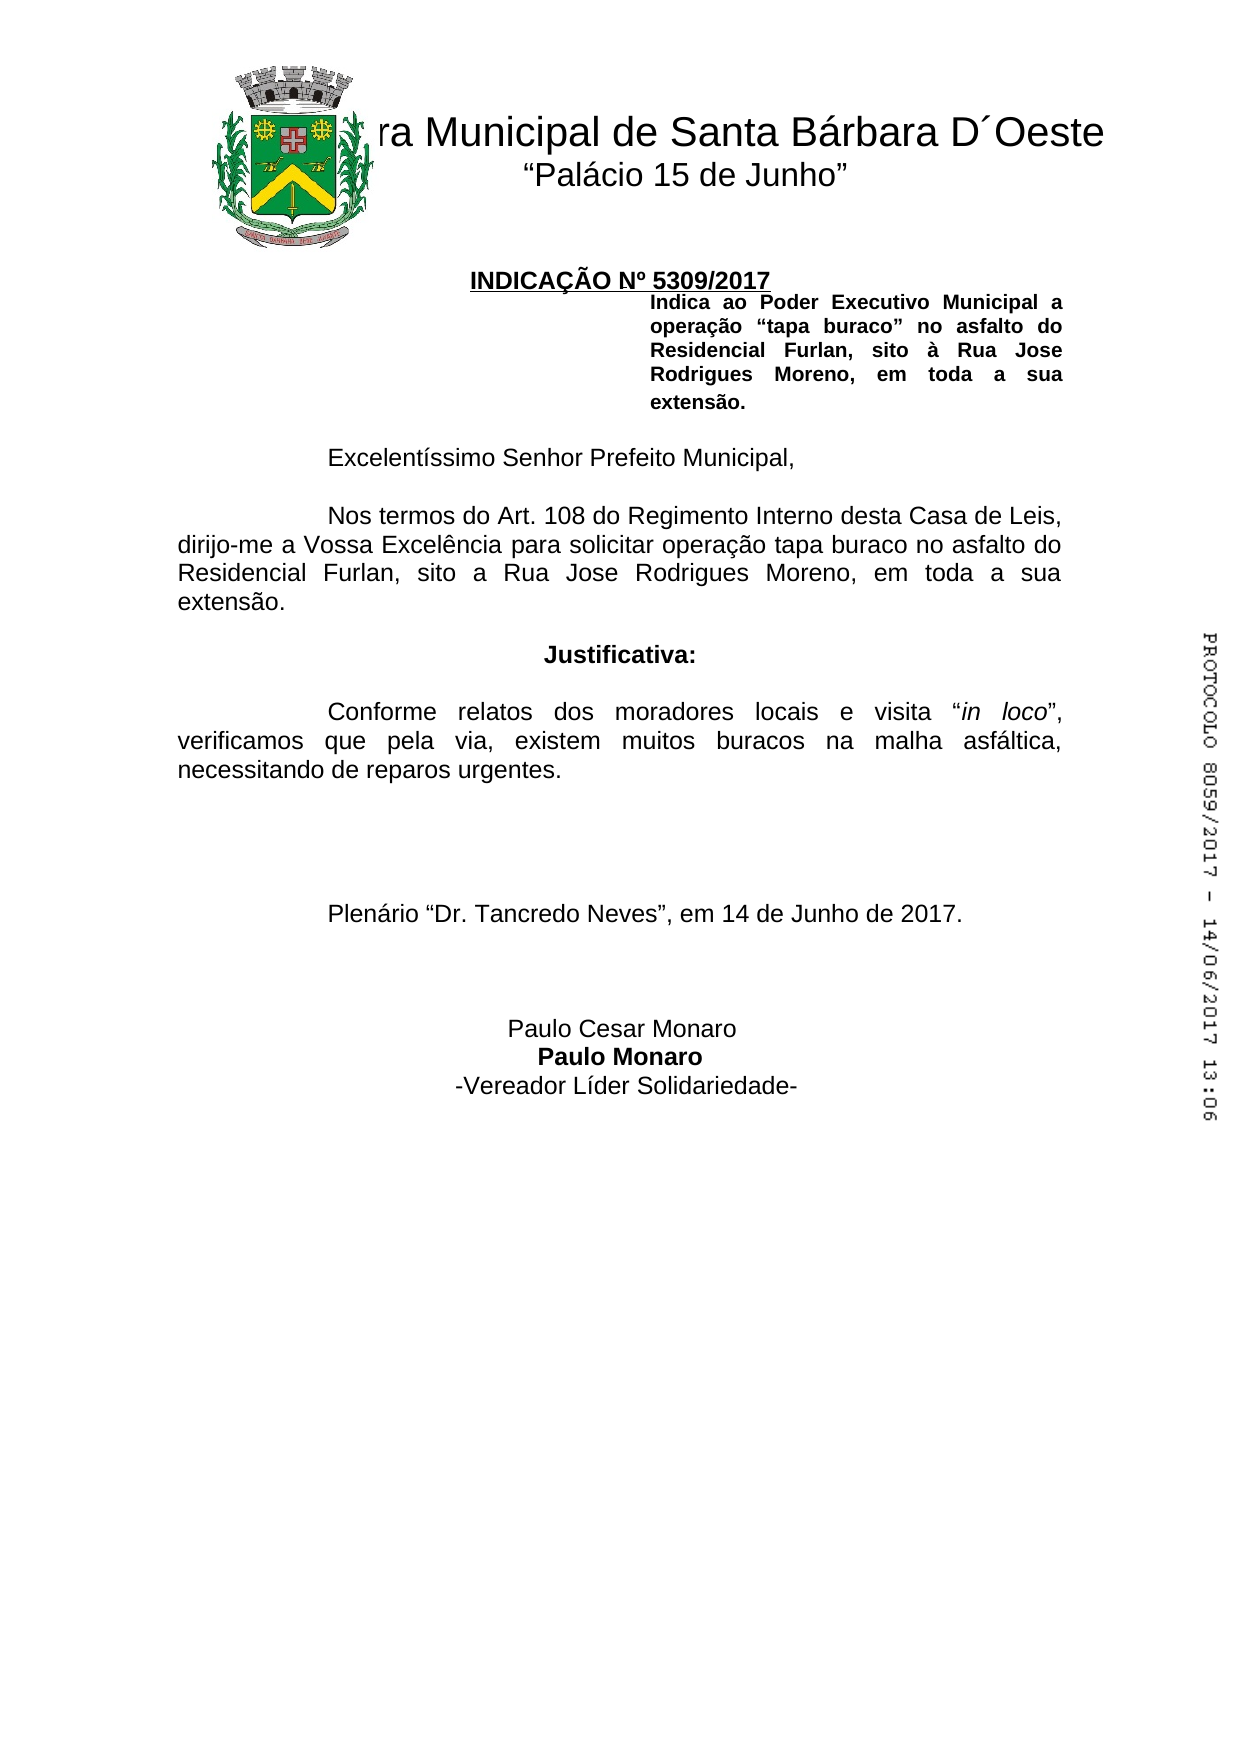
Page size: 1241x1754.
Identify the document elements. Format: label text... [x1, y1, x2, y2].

text Paulo Monaro [177, 1042, 1063, 1071]
picture [211, 66, 381, 255]
text Indica ao Poder Executivo Municipal a operação “tapa buraco” no asfalto do Residencial Furlan, sito à Rua Jose Rodrigues Moreno, em toda a sua extensão. [650, 290, 1063, 414]
text Excelentíssimo Senhor Prefeito Municipal, [177, 443, 1063, 472]
text Nos termos do Art. 108 do Regimento Interno desta Casa de Leis, dirijo-me a Vossa Excelência para solicitar operação tapa buraco no asfalto do Residencial Furlan, sito a Rua Jose Rodrigues Moreno, em toda a sua extensão. [177, 501, 1063, 616]
text Paulo Cesar Monaro [177, 1014, 1063, 1042]
title INDICAÇÃO Nº 5309/2017 [177, 266, 1063, 294]
text Justificativa: [177, 640, 1063, 669]
text Plenário “Dr. Tancredo Neves”, em 14 de Junho de 2017. [177, 899, 1063, 927]
text -Vereador Líder Solidariedade- [177, 1071, 1063, 1100]
text Conforme relatos dos moradores locais e visita “in loco”, verificamos que pela via, existem muitos buracos na malha asfáltica, necessitando de reparos urgentes. [177, 697, 1063, 784]
picture [1177, 629, 1241, 1125]
